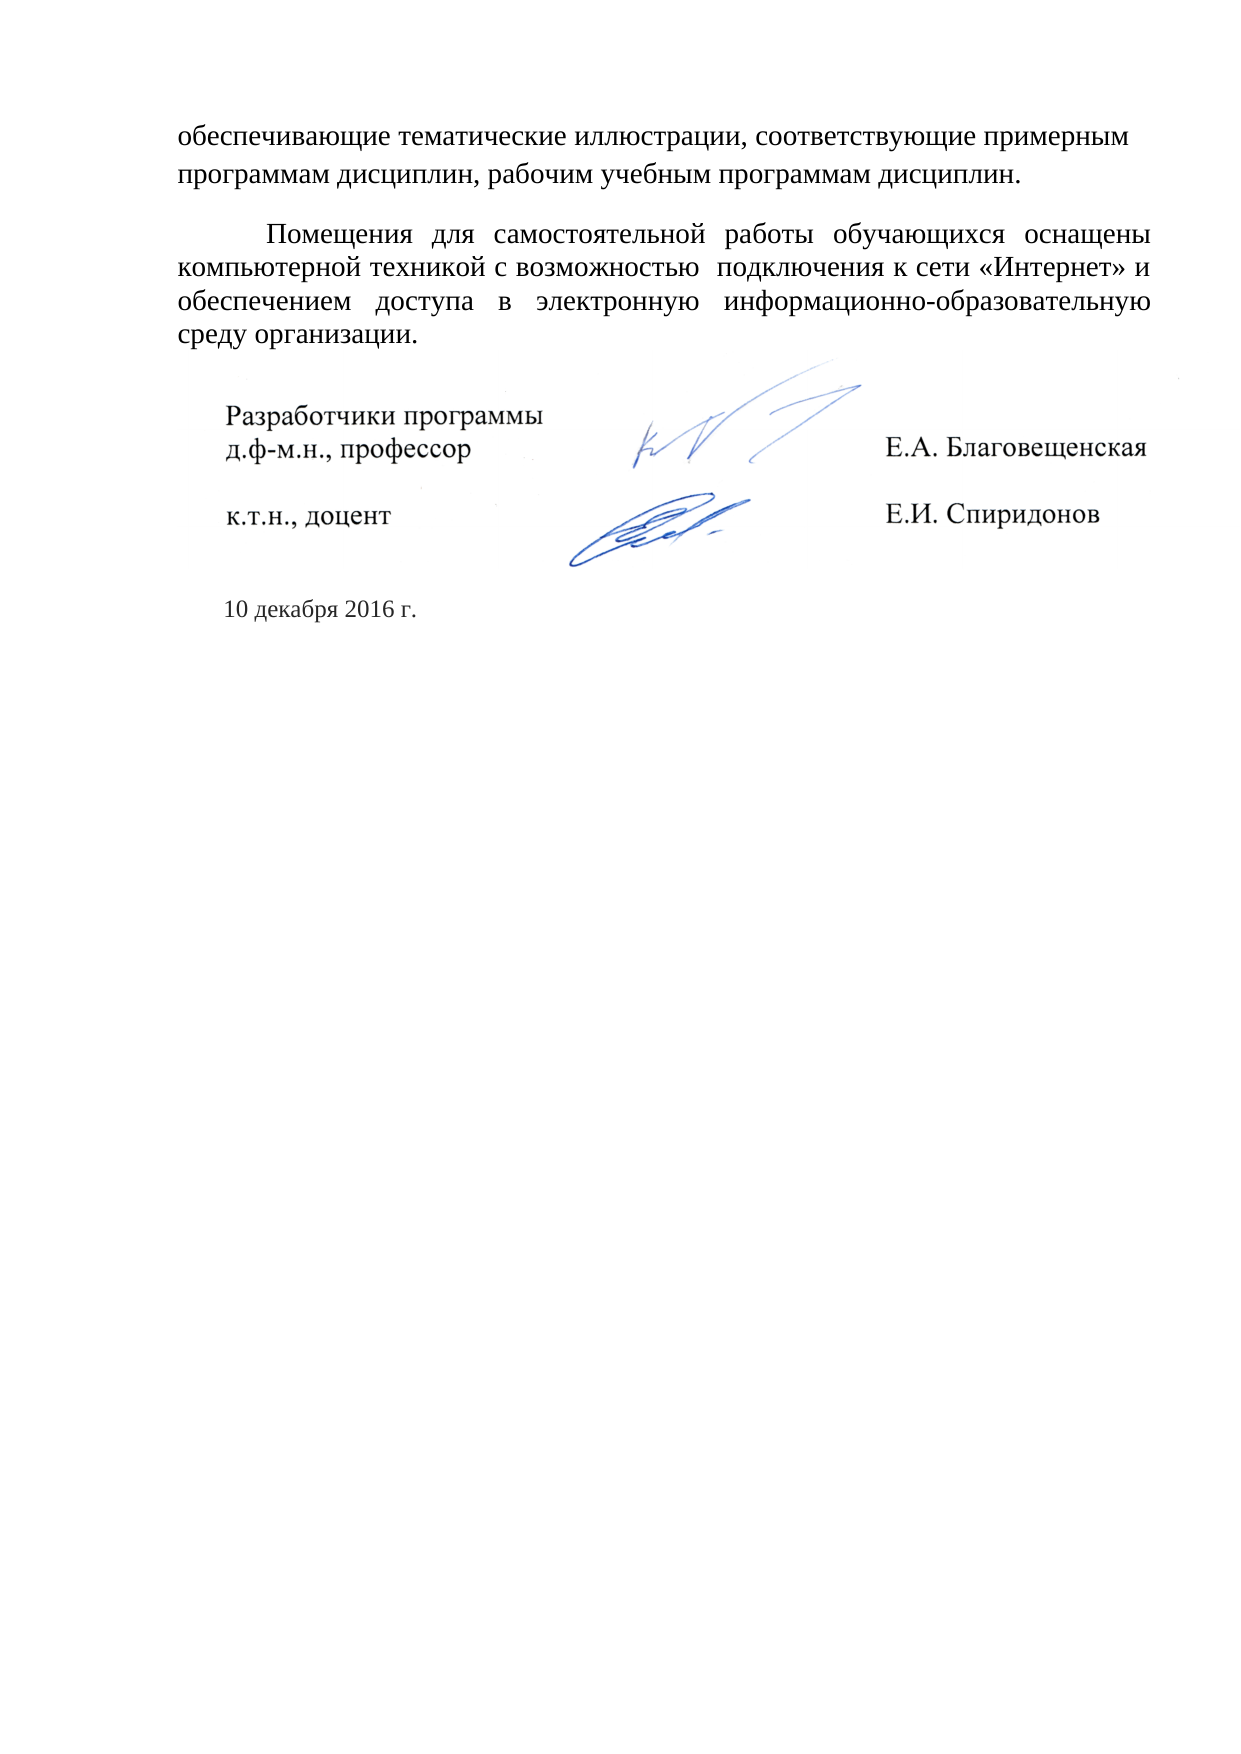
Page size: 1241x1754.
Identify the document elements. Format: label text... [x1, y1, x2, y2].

picture [177, 350, 1241, 569]
text Помещения для самостоятельной работы обучающихся оснащены компьютерной техникой с возможностью подключения к сети «Интернет» и обеспечением доступа в электронную информационно-образовательную среду организации. [177, 216, 1152, 350]
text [177, 118, 1152, 190]
text 10 декабря 2016 г. [177, 594, 1152, 623]
